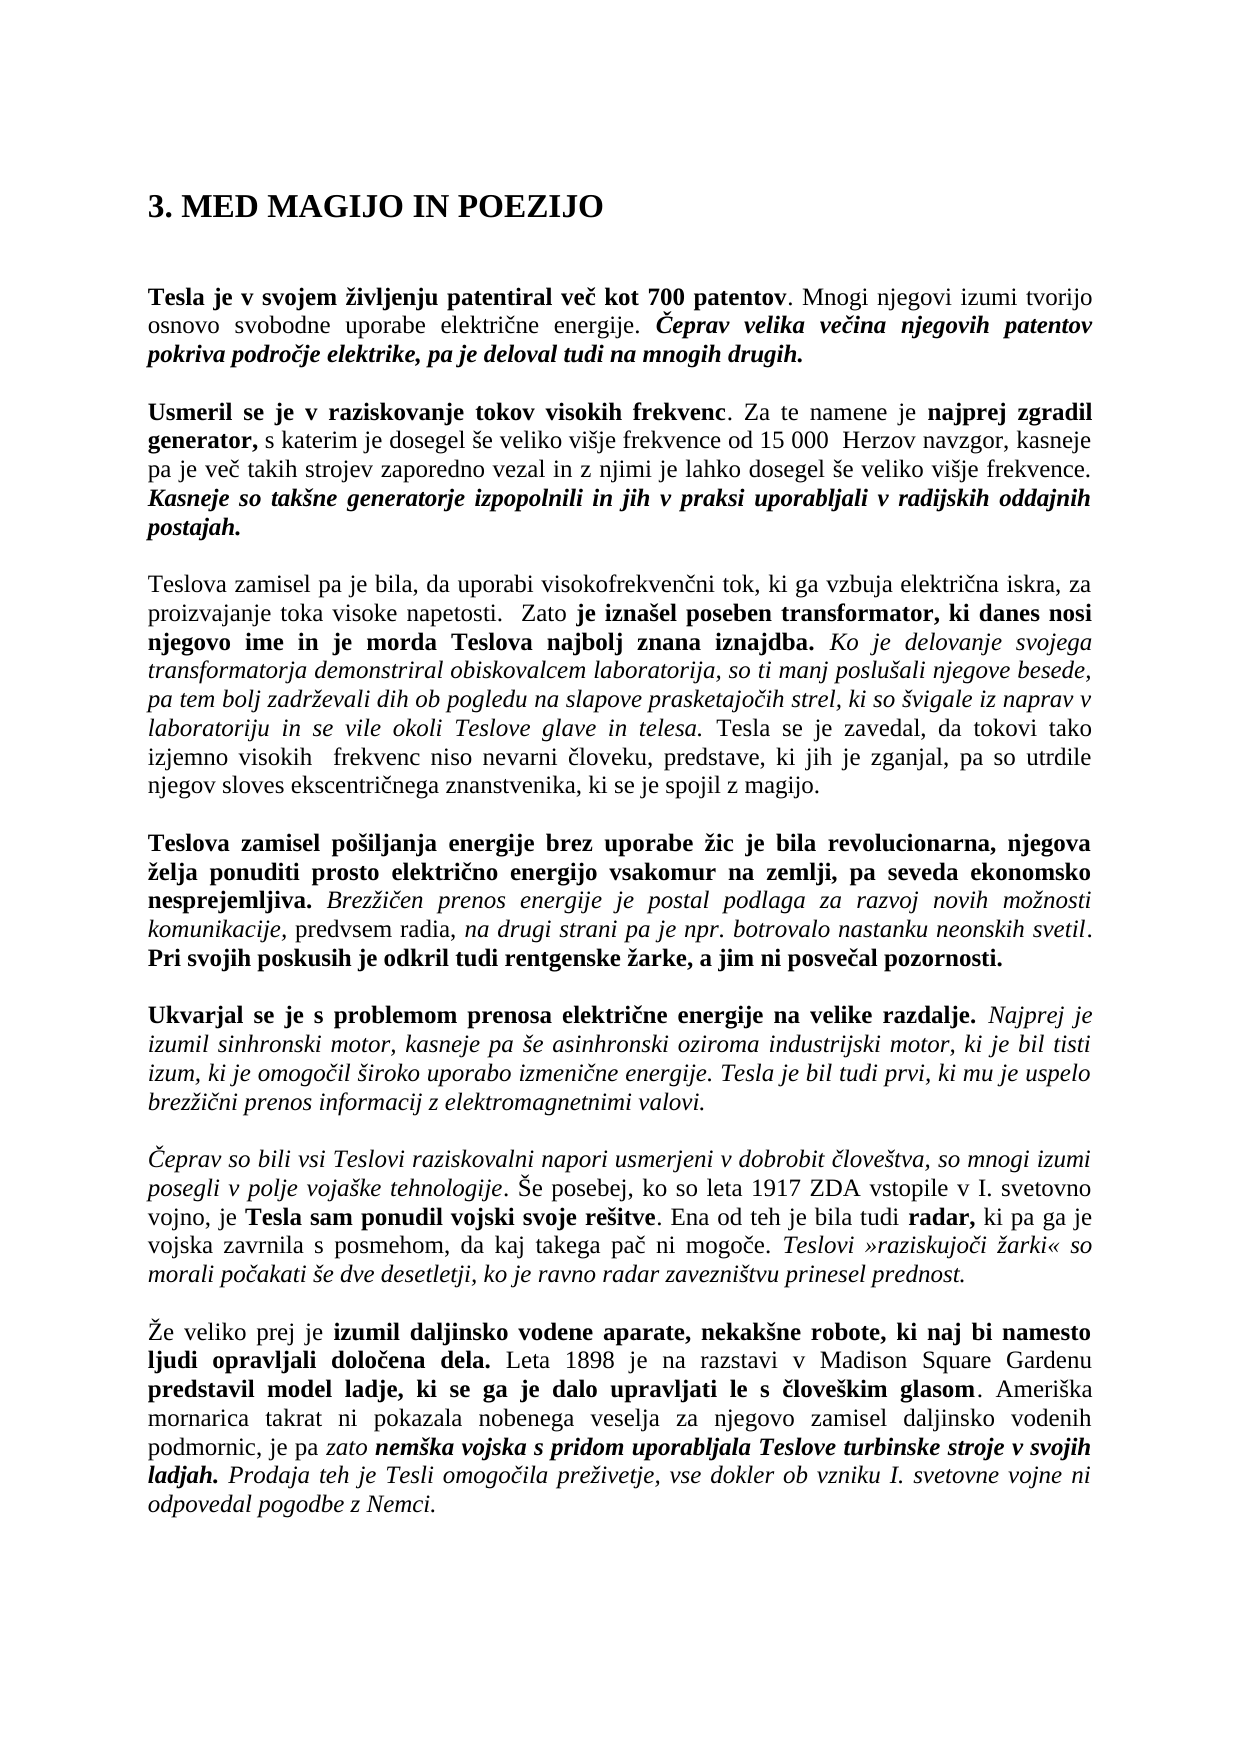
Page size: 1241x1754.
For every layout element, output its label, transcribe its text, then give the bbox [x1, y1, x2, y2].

text Čeprav so bili vsi Teslovi raziskovalni napori usmerjeni v dobrobit človeštva, so mnogi izumi posegli v polje vojaške tehnologije. Še posebej, ko so leta 1917 ZDA vstopile v I. svetovno vojno, je Tesla sam ponudil vojski svoje rešitve. Ena od teh je bila tudi radar, ki pa ga je vojska zavrnila s posmehom, da kaj takega pač ni mogoče. Teslovi »raziskujoči žarki« so morali počakati še dve desetletji, ko je ravno radar zavezništvu prinesel prednost. [148, 1144, 1093, 1288]
text Tesla je v svojem življenju patentiral več kot 700 patentov. Mnogi njegovi izumi tvorijo osnovo svobodne uporabe električne energije. Čeprav velika večina njegovih patentov pokriva področje elektrike, pa je deloval tudi na mnogih drugih. [148, 282, 1093, 368]
text Usmeril se je v raziskovanje tokov visokih frekvenc. Za te namene je najprej zgradil generator, s katerim je dosegel še veliko višje frekvence od 15 000 Herzov navzgor, kasneje pa je več takih strojev zaporedno vezal in z njimi je lahko dosegel še veliko višje frekvence. Kasneje so takšne generatorje izpopolnili in jih v praksi uporabljali v radijskih oddajnih postajah. [148, 397, 1093, 541]
text Teslova zamisel pa je bila, da uporabi visokofrekvenčni tok, ki ga vzbuja električna iskra, za proizvajanje toka visoke napetosti. Zato je iznašel poseben transformator, ki danes nosi njegovo ime in je morda Teslova najbolj znana iznajdba. Ko je delovanje svojega transformatorja demonstriral obiskovalcem laboratorija, so ti manj poslušali njegove besede, pa tem bolj zadrževali dih ob pogledu na slapove prasketajočih strel, ki so švigale iz naprav v laboratoriju in se vile okoli Teslove glave in telesa. Tesla se je zavedal, da tokovi tako izjemno visokih frekvenc niso nevarni človeku, predstave, ki jih je zganjal, pa so utrdile njegov sloves ekscentričnega znanstvenika, ki se je spojil z magijo. [148, 569, 1093, 799]
text 3. MED MAGIJO IN POEZIJO [148, 186, 1093, 224]
text Ukvarjal se je s problemom prenosa električne energije na velike razdalje. Najprej je izumil sinhronski motor, kasneje pa še asinhronski oziroma industrijski motor, ki je bil tisti izum, ki je omogočil široko uporabo izmenične energije. Tesla je bil tudi prvi, ki mu je uspelo brezžični prenos informacij z elektromagnetnimi valovi. [148, 1001, 1093, 1116]
text Že veliko prej je izumil daljinsko vodene aparate, nekakšne robote, ki naj bi namesto ljudi opravljali določena dela. Leta 1898 je na razstavi v Madison Square Gardenu predstavil model ladje, ki se ga je dalo upravljati le s človeškim glasom. Ameriška mornarica takrat ni pokazala nobenega veselja za njegovo zamisel daljinsko vodenih podmornic, je pa zato nemška vojska s pridom uporabljala Teslove turbinske stroje v svojih ladjah. Prodaja teh je Tesli omogočila preživetje, vse dokler ob vzniku I. svetovne vojne ni odpovedal pogodbe z Nemci. [148, 1317, 1093, 1518]
text Teslova zamisel pošiljanja energije brez uporabe žic je bila revolucionarna, njegova želja ponuditi prosto električno energijo vsakomur na zemlji, pa seveda ekonomsko nesprejemljiva. Brezžičen prenos energije je postal podlaga za razvoj novih možnosti komunikacije, predvsem radia, na drugi strani pa je npr. botrovalo nastanku neonskih svetil. Pri svojih poskusih je odkril tudi rentgenske žarke, a jim ni posvečal pozornosti. [148, 828, 1093, 972]
